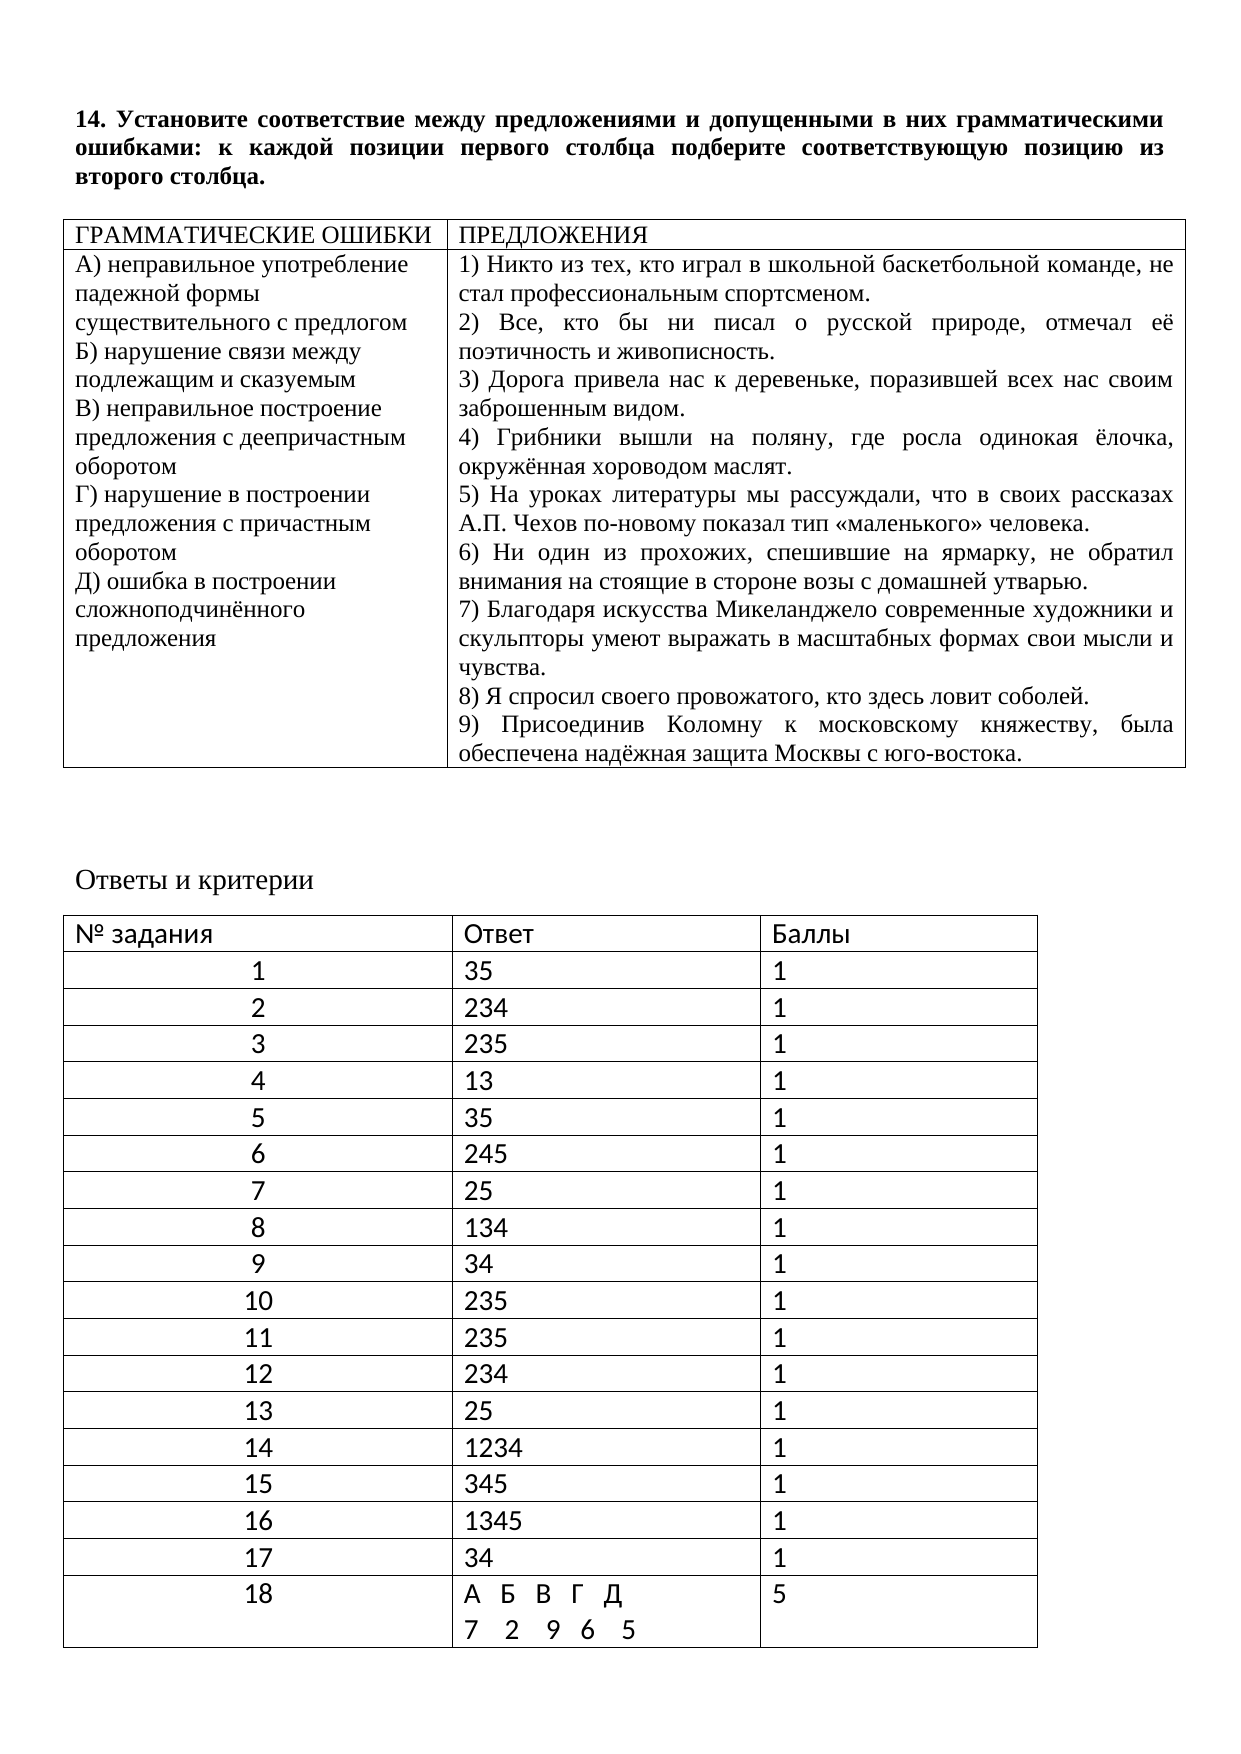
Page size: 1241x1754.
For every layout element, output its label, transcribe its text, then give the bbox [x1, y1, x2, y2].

table_cell 1 [761, 952, 1037, 988]
table_header № задания [64, 916, 452, 951]
table_cell 1 [761, 1539, 1037, 1574]
table_header ПРЕДЛОЖЕНИЯ [448, 220, 1185, 248]
table_cell 235 [453, 1026, 760, 1061]
table_cell 1 [761, 1466, 1037, 1501]
table_cell 4 [64, 1062, 452, 1098]
table_cell 1 [761, 1136, 1037, 1171]
table_header ГРАММАТИЧЕСКИЕ ОШИБКИ [64, 220, 447, 248]
table_cell 1345 [453, 1502, 760, 1538]
table_cell А Б В Г Д 7 2 9 6 5 [453, 1576, 760, 1647]
table_cell 1) Никто из тех, кто играл в школьной баскетбольной команде, не стал профессиональным спортсменом. 2) Все, кто бы ни писал о русской природе, отмечал её поэтичность и живописность. 3) Дорога привела нас к деревеньке, поразившей всех нас своим заброшенным видом. 4) Грибники вышли на поляну, где росла одинокая ёлочка, окружённая хороводом маслят. 5) На уроках литературы мы рассуждали, что в своих рассказах А.П. Чехов по-новому показал тип «маленького» человека. 6) Ни один из прохожих, спешившие на ярмарку, не обратил внимания на стоящие в стороне возы с домашней утварью. 7) Благодаря искусства Микеланджело современные художники и скульпторы умеют выражать в масштабных формах свои мысли и чувства. 8) Я спросил своего провожатого, кто здесь ловит соболей. 9) Присоединив Коломну к московскому княжеству, была обеспечена надёжная защита Москвы с юго-востока. [448, 250, 1185, 767]
text Ответы и критерии [75, 862, 1165, 895]
table_cell 235 [453, 1319, 760, 1354]
table_cell 16 [64, 1502, 452, 1538]
table_cell 1 [761, 1062, 1037, 1098]
table_cell 9 [64, 1246, 452, 1281]
table_cell 134 [453, 1209, 760, 1244]
table_cell 1 [761, 1026, 1037, 1061]
table_cell 35 [453, 952, 760, 988]
table_cell 1 [761, 1356, 1037, 1391]
table_cell 25 [453, 1172, 760, 1208]
table_cell 1 [761, 1099, 1037, 1134]
table_cell 1234 [453, 1429, 760, 1464]
table_cell 2 [64, 989, 452, 1024]
table_cell 1 [761, 1392, 1037, 1428]
table_cell 1 [761, 1172, 1037, 1208]
table_cell 34 [453, 1246, 760, 1281]
table_cell 235 [453, 1282, 760, 1318]
table_cell 1 [64, 952, 452, 988]
table_cell 1 [761, 1209, 1037, 1244]
table_cell 34 [453, 1539, 760, 1574]
table_header Ответ [453, 916, 760, 951]
table_cell А) неправильное употребление падежной формы существительного с предлогом Б) нарушение связи между подлежащим и сказуемым В) неправильное построение предложения с деепричастным оборотом Г) нарушение в построении предложения с причастным оборотом Д) ошибка в построении сложноподчинённого предложения [64, 250, 447, 767]
table_cell 11 [64, 1319, 452, 1354]
table_cell 7 [64, 1172, 452, 1208]
table_cell 18 [64, 1576, 452, 1647]
table_cell 17 [64, 1539, 452, 1574]
table_cell 1 [761, 1502, 1037, 1538]
table_cell 1 [761, 989, 1037, 1024]
table_cell 8 [64, 1209, 452, 1244]
table_cell 234 [453, 989, 760, 1024]
table_cell 1 [761, 1246, 1037, 1281]
table_cell 25 [453, 1392, 760, 1428]
table_cell 5 [761, 1576, 1037, 1647]
table_cell 245 [453, 1136, 760, 1171]
table_cell 1 [761, 1282, 1037, 1318]
table_cell 12 [64, 1356, 452, 1391]
table_cell 1 [761, 1429, 1037, 1464]
table_cell 6 [64, 1136, 452, 1171]
table_cell 3 [64, 1026, 452, 1061]
table_cell 345 [453, 1466, 760, 1501]
table_cell 1 [761, 1319, 1037, 1354]
table_cell 15 [64, 1466, 452, 1501]
table_cell 10 [64, 1282, 452, 1318]
text 14. Установите соответствие между предложениями и допущенными в них грамматическими ошибками: к каждой позиции первого столбца подберите соответствующую позицию из второго столбца. [75, 104, 1165, 190]
table_cell 234 [453, 1356, 760, 1391]
table_cell 13 [453, 1062, 760, 1098]
table_cell 13 [64, 1392, 452, 1428]
table_cell 14 [64, 1429, 452, 1464]
table_header Баллы [761, 916, 1037, 951]
table_cell 5 [64, 1099, 452, 1134]
table_cell 35 [453, 1099, 760, 1134]
